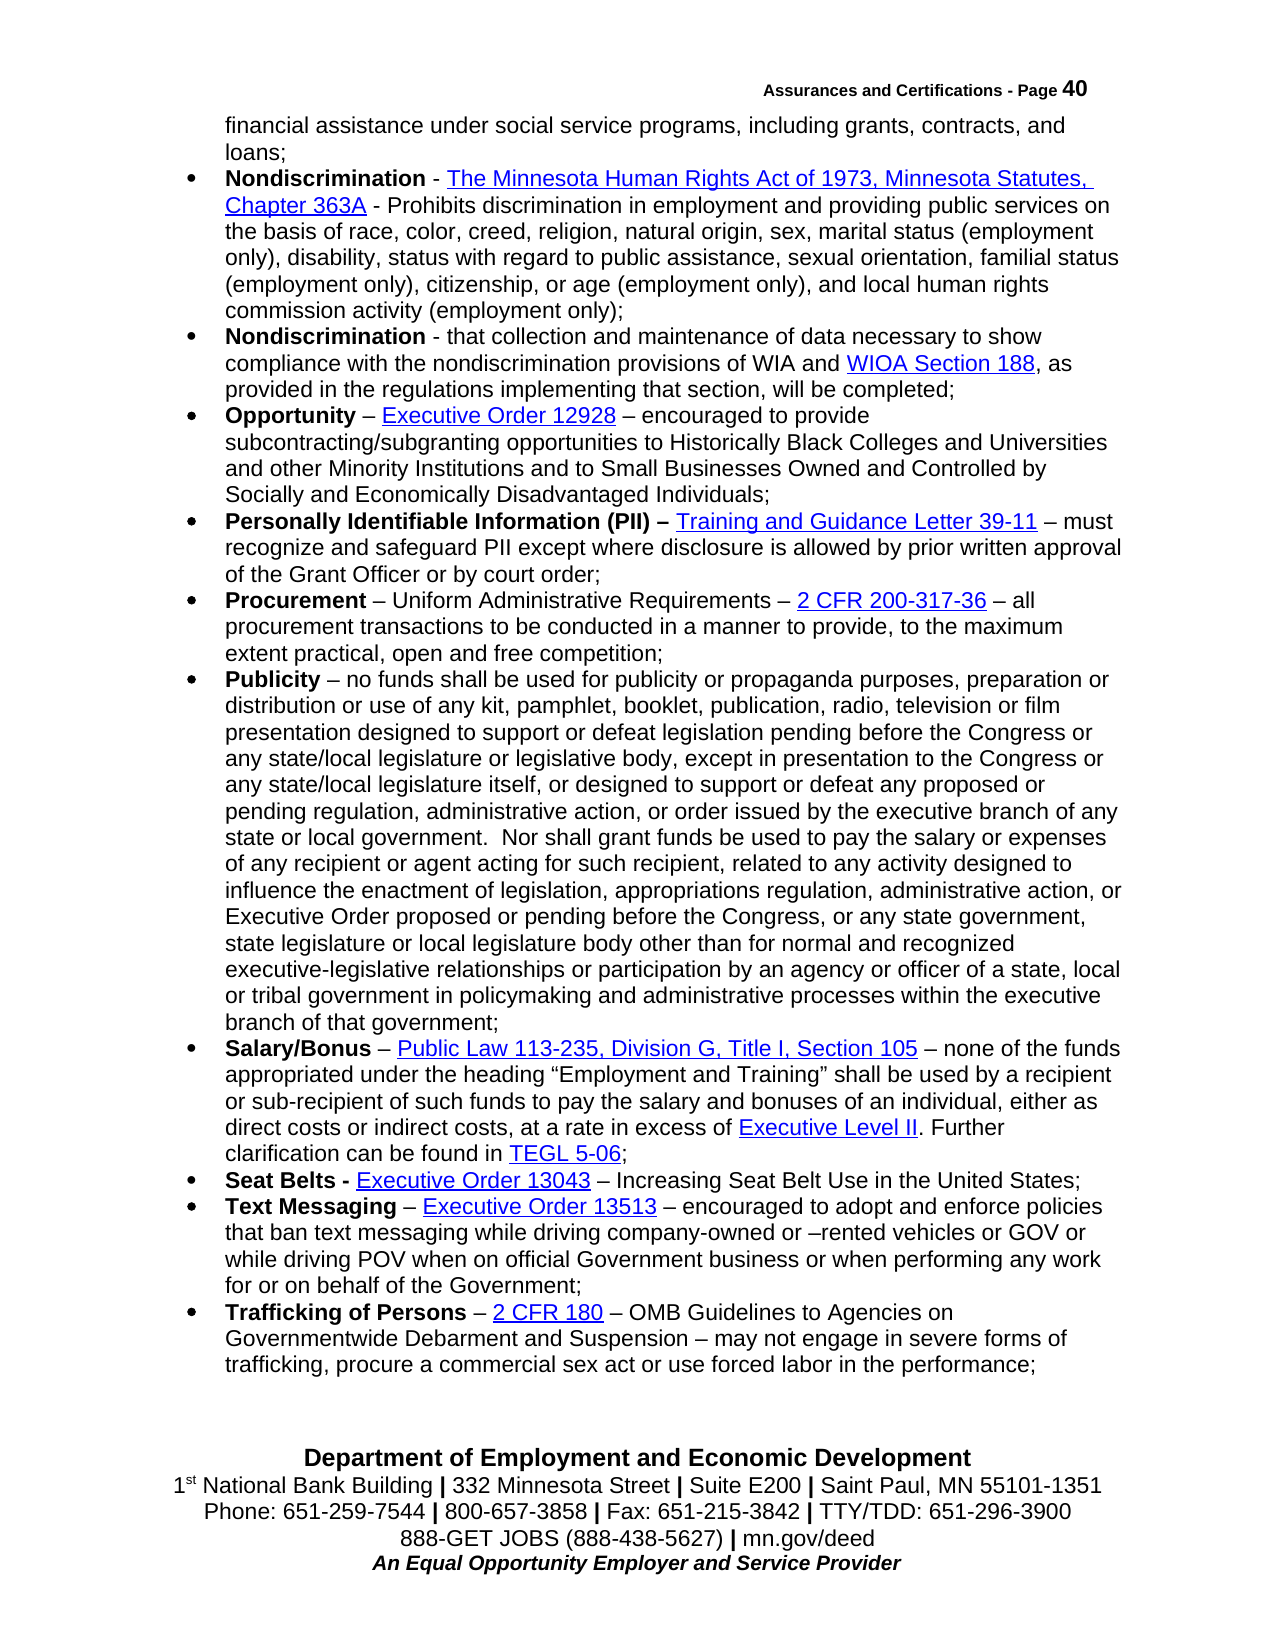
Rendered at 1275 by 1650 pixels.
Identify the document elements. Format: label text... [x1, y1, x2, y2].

list Nondiscrimination - The Minnesota Human Rights Act of 1973, Minnesota Statutes, Chapter 363A - Prohibits discrimination in employment and providing public services on the basis of race, color, creed, religion, natural origin, sex, marital status (employment only), disability, status with regard to public assistance, sexual orientation, familial status (employment only), citizenship, or age (employment only), and local human rights commission activity (employment only); [187, 165, 1125, 323]
list Personally Identifiable Information (PII) – Training and Guidance Letter 39-11 – must recognize and safeguard PII except where disclosure is allowed by prior written approval of the Grant Officer or by court order; [187, 508, 1125, 587]
list Procurement – Uniform Administrative Requirements – 2 CFR 200-317-36 – all procurement transactions to be conducted in a manner to provide, to the maximum extent practical, open and free competition; [187, 587, 1125, 666]
list Seat Belts - Executive Order 13043 – Increasing Seat Belt Use in the United States; [187, 1167, 1125, 1193]
list Text Messaging – Executive Order 13513 – encouraged to adopt and enforce policies that ban text messaging while driving company-owned or –rented vehicles or GOV or while driving POV when on official Government business or when performing any work for or on behalf of the Government; [187, 1193, 1125, 1298]
list Publicity – no funds shall be used for publicity or propaganda purposes, preparation or distribution or use of any kit, pamphlet, booklet, publication, radio, television or film presentation designed to support or defeat legislation pending before the Congress or any state/local legislature or legislative body, except in presentation to the Congress or any state/local legislature itself, or designed to support or defeat any proposed or pending regulation, administrative action, or order issued by the executive branch of any state or local government. Nor shall grant funds be used to pay the salary or expenses of any recipient or agent acting for such recipient, related to any activity designed to influence the enactment of legislation, appropriations regulation, administrative action, or Executive Order proposed or pending before the Congress, or any state government, state legislature or local legislature body other than for normal and recognized executive-legislative relationships or participation by an agency or officer of a state, local or tribal government in policymaking and administrative processes within the executive branch of that government; [187, 666, 1125, 1035]
list Salary/Bonus – Public Law 113-235, Division G, Title I, Section 105 – none of the funds appropriated under the heading “Employment and Training” shall be used by a recipient or sub-recipient of such funds to pay the salary and bonuses of an individual, either as direct costs or indirect costs, at a rate in excess of Executive Level II. Further clarification can be found in TEGL 5-06; [187, 1035, 1125, 1167]
list Opportunity – Executive Order 12928 – encouraged to provide subcontracting/subgranting opportunities to Historically Black Colleges and Universities and other Minority Institutions and to Small Businesses Owned and Controlled by Socially and Economically Disadvantaged Individuals; [187, 402, 1125, 508]
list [187, 112, 1125, 165]
list Trafficking of Persons – 2 CFR 180 – OMB Guidelines to Agencies on Governmentwide Debarment and Suspension – may not engage in severe forms of trafficking, procure a commercial sex act or use forced labor in the performance; [187, 1298, 1125, 1377]
list Nondiscrimination - that collection and maintenance of data necessary to show compliance with the nondiscrimination provisions of WIA and WIOA Section 188, as provided in the regulations implementing that section, will be completed; [187, 323, 1125, 402]
